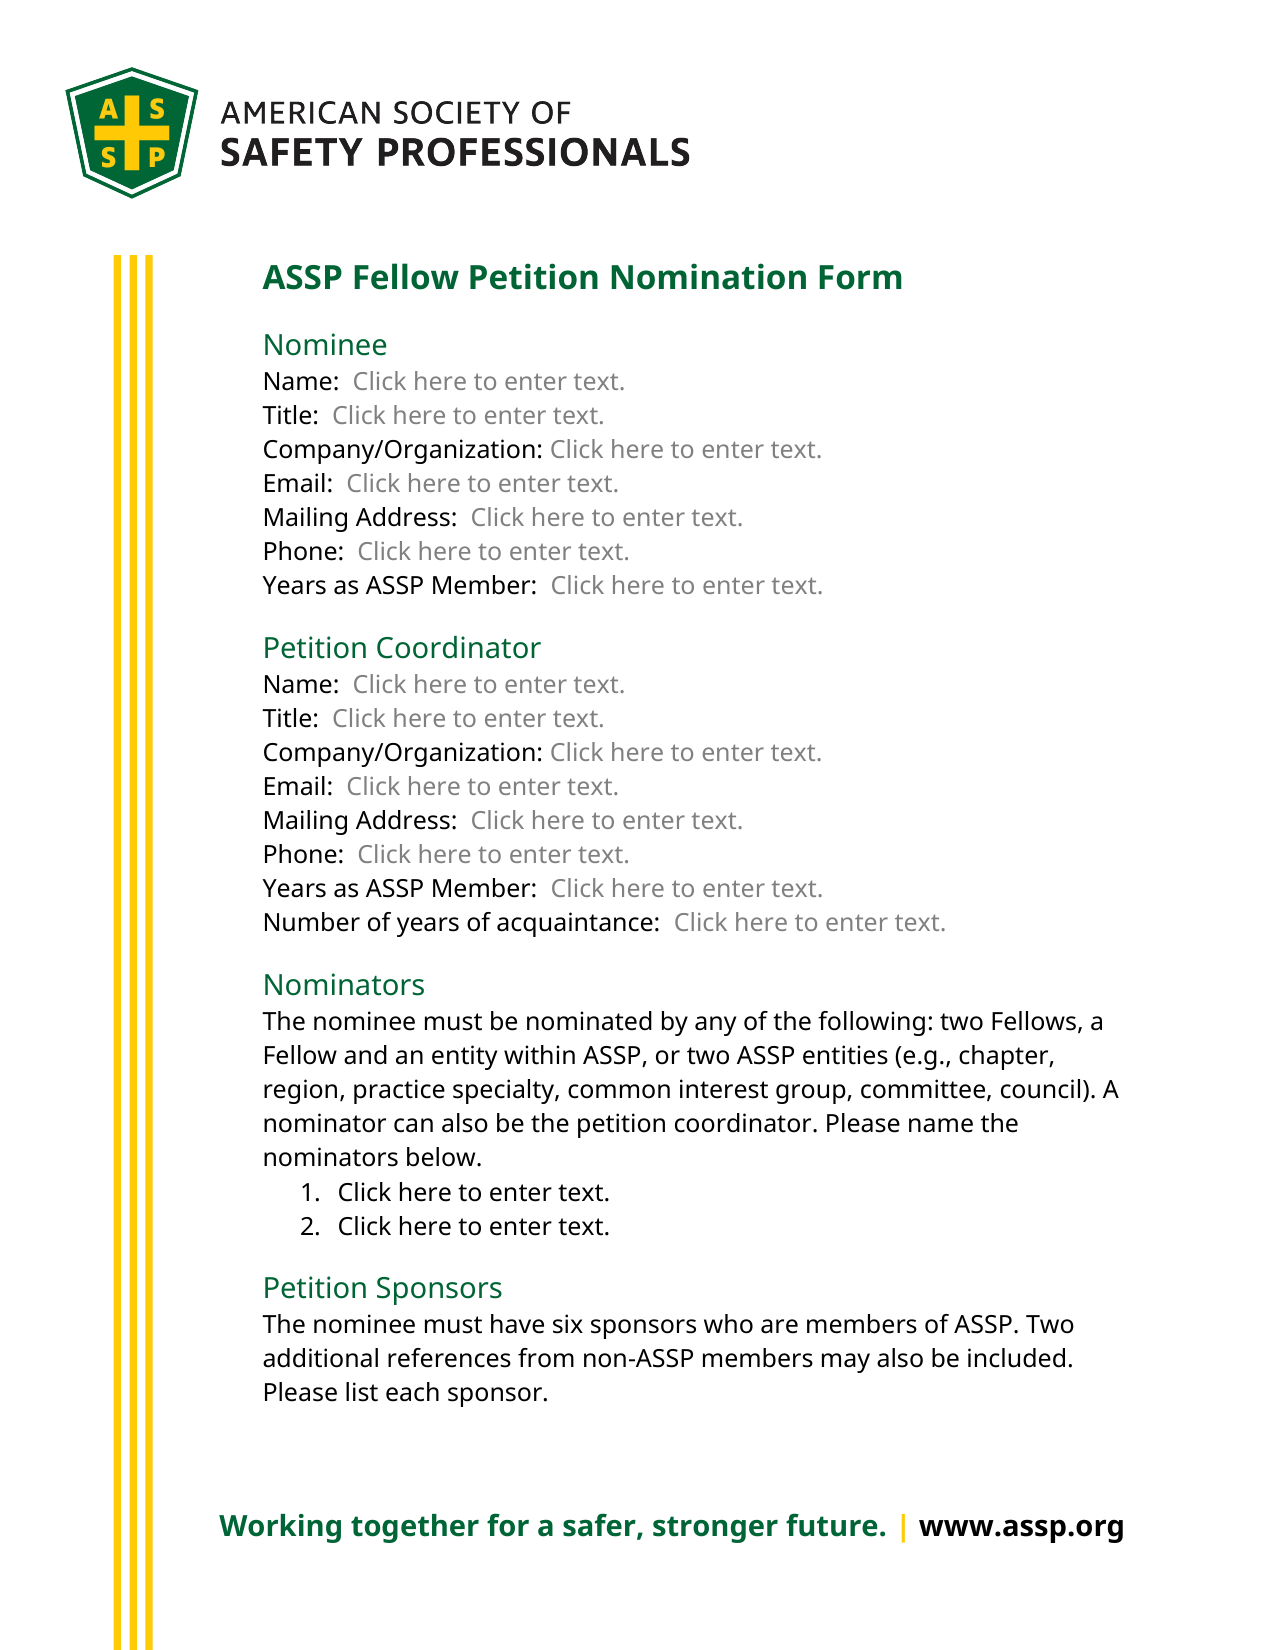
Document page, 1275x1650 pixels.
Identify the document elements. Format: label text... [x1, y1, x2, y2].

text Email: [150, 769, 1125, 803]
text Email: [150, 466, 1125, 500]
subtitle Petition Sponsors [150, 1267, 1125, 1307]
subtitle Petition Coordinator [150, 627, 1125, 667]
text Phone: [150, 837, 1125, 871]
text Years as ASSP Member: [150, 871, 1125, 905]
text Phone: [150, 534, 1125, 568]
text Name: Title: [150, 363, 1125, 432]
text Company/Organization: [150, 735, 1125, 769]
text Name: [150, 667, 1125, 701]
picture [2, 0, 752, 264]
text Number of years of acquaintance: [150, 905, 1125, 939]
text Company/Organization: [150, 432, 1125, 466]
text Years as ASSP Member: [150, 568, 1125, 602]
text The nominee must be nominated by any of the following: two Fellows, a Fellow and an entity within ASSP, or two ASSP entities (e.g., chapter, region, practice specialty, common interest group, committee, council). A nominator can also be the petition coordinator. Please name the nominators below. [150, 1004, 1125, 1174]
subtitle Nominee [150, 324, 1125, 363]
text Title: [150, 701, 1125, 735]
subtitle Nominators [150, 964, 1125, 1004]
text Mailing Address: [150, 500, 1125, 534]
text The nominee must have six sponsors who are members of ASSP. Two additional references from non-ASSP members may also be included. Please list each sponsor. [150, 1307, 1125, 1409]
subtitle ASSP Fellow Petition Nomination Form [150, 253, 1125, 299]
text Mailing Address: [150, 803, 1125, 837]
